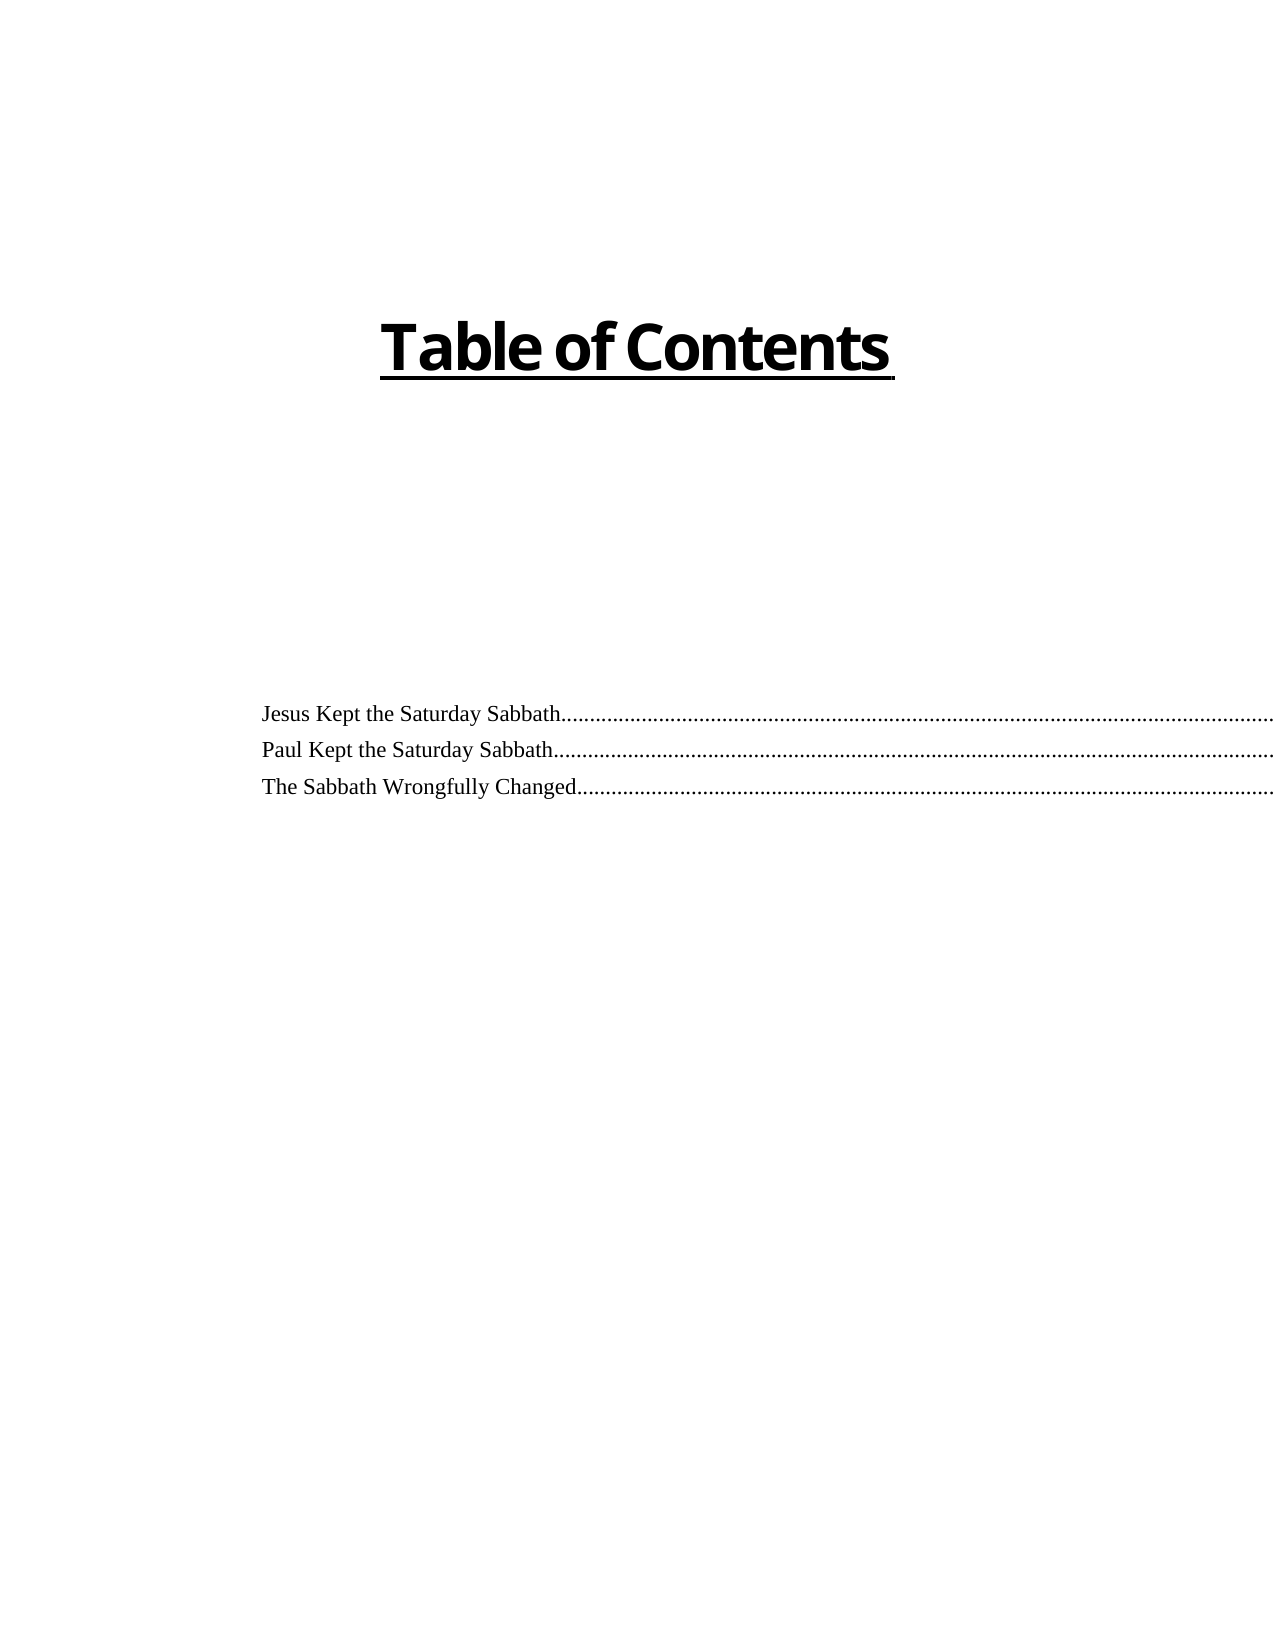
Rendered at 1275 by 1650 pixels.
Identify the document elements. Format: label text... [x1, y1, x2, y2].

text Table of Contents [37, 302, 1237, 389]
